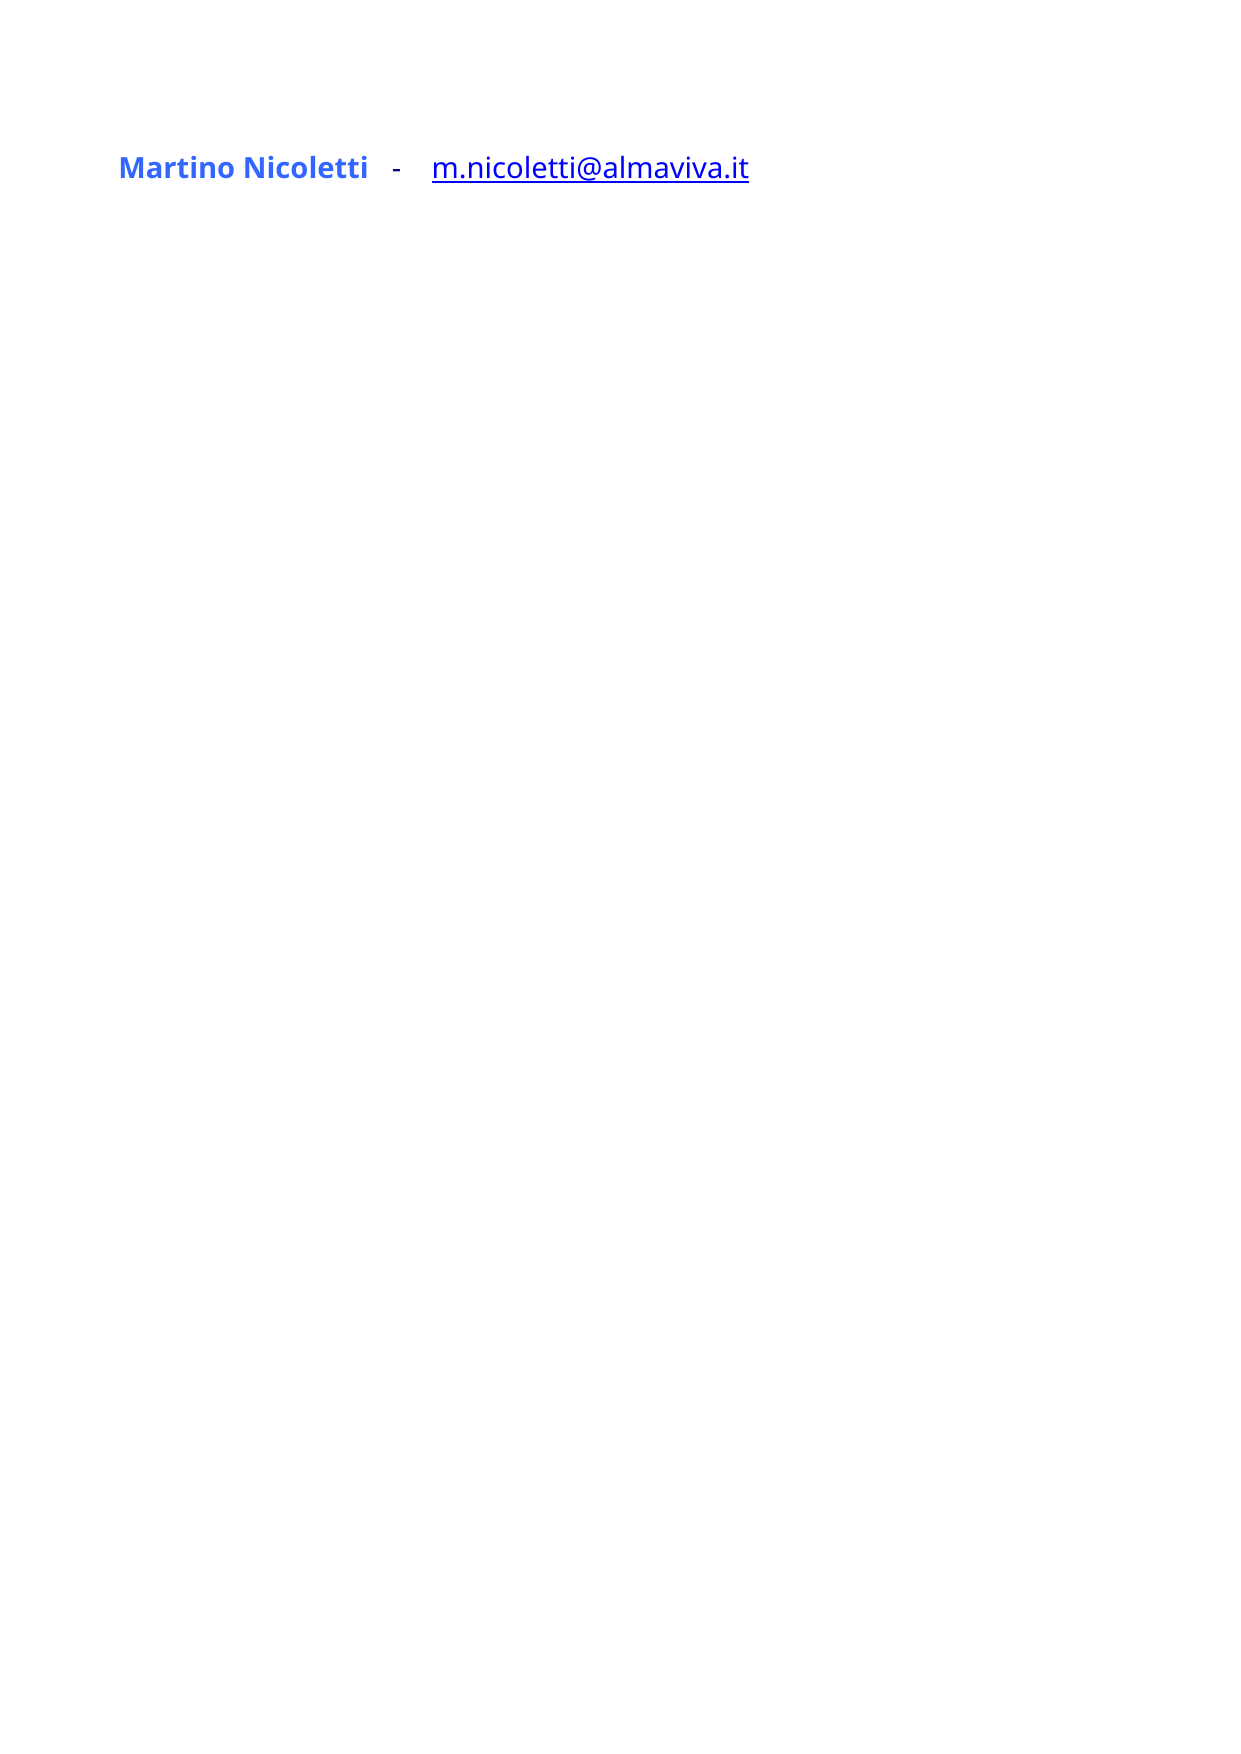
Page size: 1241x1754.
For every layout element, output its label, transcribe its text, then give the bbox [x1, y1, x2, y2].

text Martino Nicoletti - m.nicoletti@almaviva.it [118, 148, 1122, 187]
